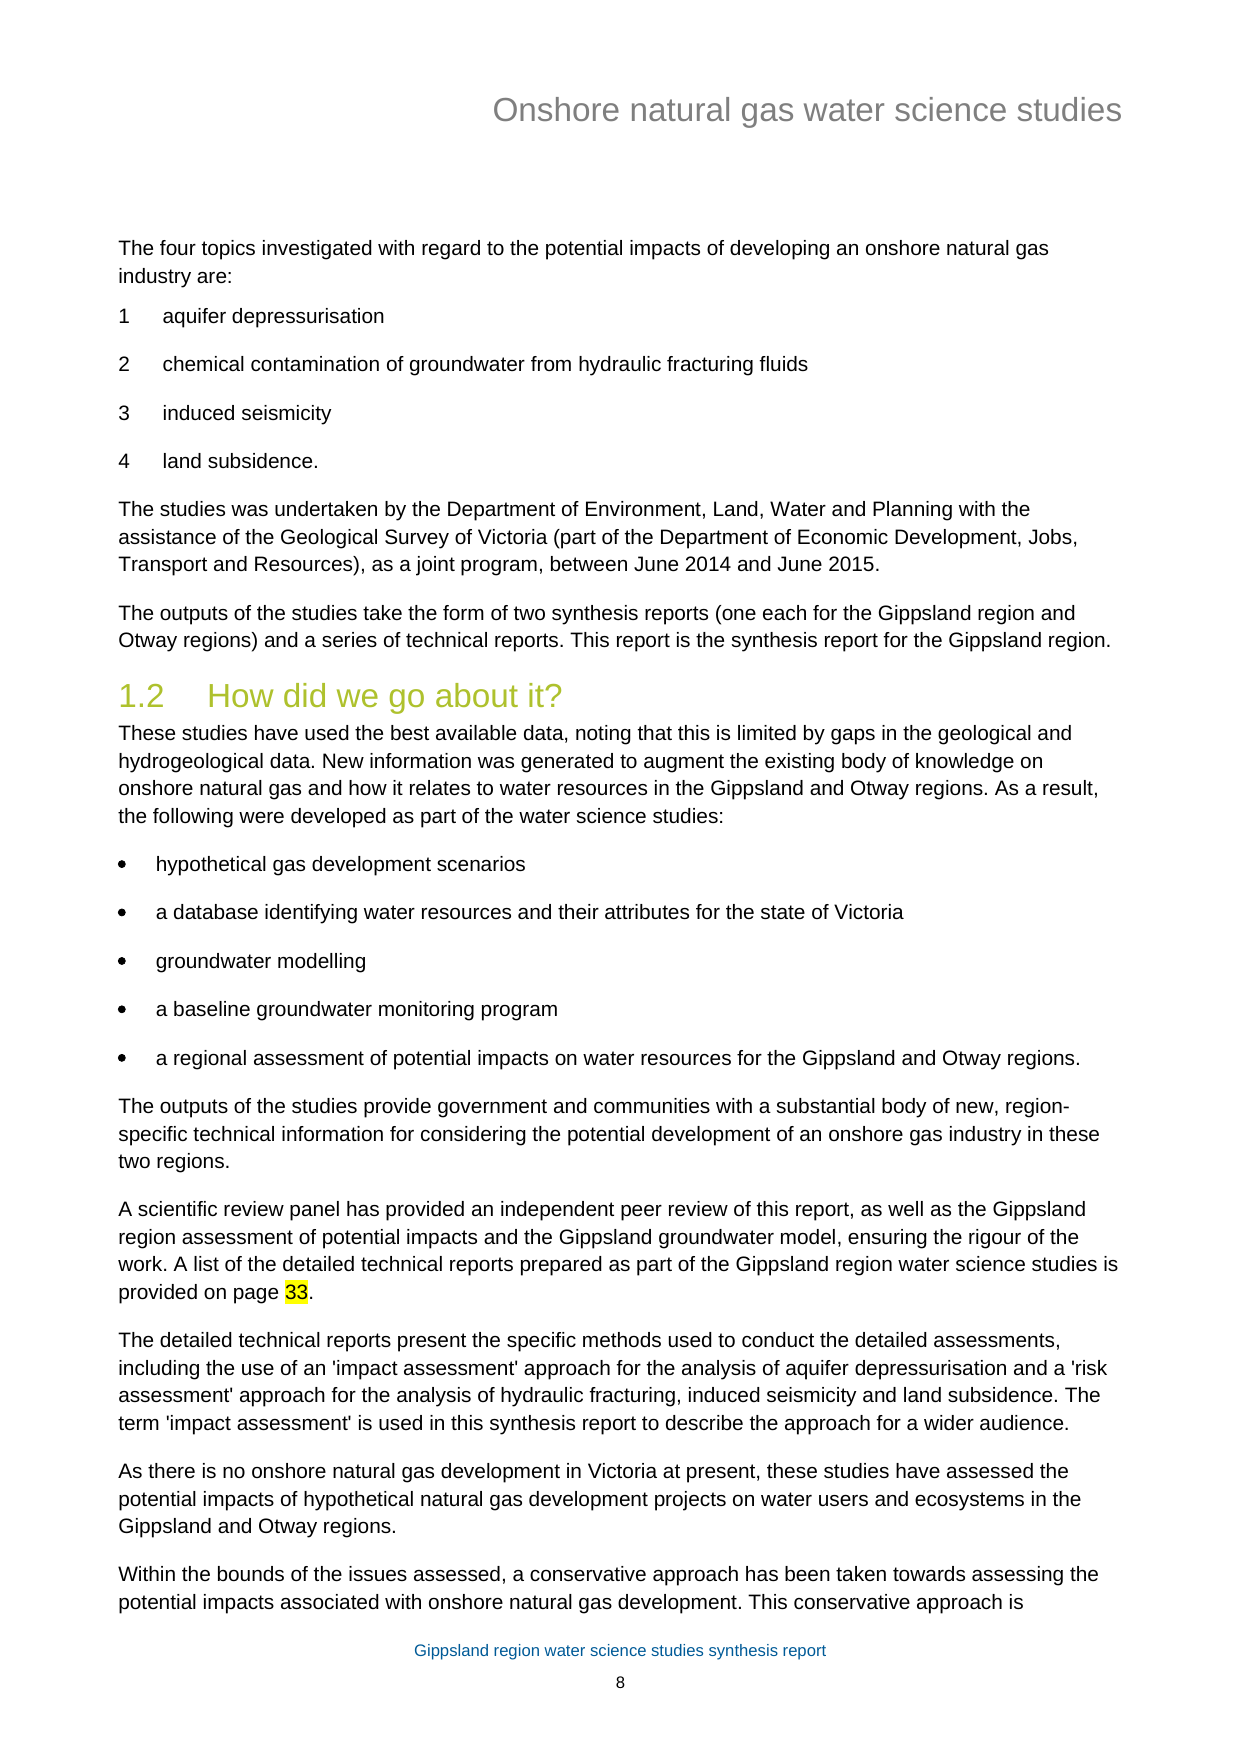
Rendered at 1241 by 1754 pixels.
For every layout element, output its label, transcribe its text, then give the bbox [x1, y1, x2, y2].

text groundwater modelling [118, 949, 1122, 973]
text As there is no onshore natural gas development in Victoria at present, these studies have assessed the potential impacts of hypothetical natural gas development projects on water users and ecosystems in the Gippsland and Otway regions. [118, 1459, 1122, 1538]
text a database identifying water resources and their attributes for the state of Victoria [118, 900, 1122, 924]
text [118, 1562, 1122, 1614]
text The detailed technical reports present the specific methods used to conduct the detailed assessments, including the use of an 'impact assessment' approach for the analysis of aquifer depressurisation and a 'risk assessment' approach for the analysis of hydraulic fracturing, induced seismicity and land subsidence. The term 'impact assessment' is used in this synthesis report to describe the approach for a wider audience. [118, 1328, 1122, 1434]
text These studies have used the best available data, noting that this is limited by gaps in the geological and hydrogeological data. New information was generated to augment the existing body of knowledge on onshore natural gas and how it relates to water resources in the Gippsland and Otway regions. As a result, the following were developed as part of the water science studies: [118, 721, 1122, 827]
list chemical contamination of groundwater from hydraulic fracturing fluids [118, 352, 1122, 376]
text How did we go about it? [118, 676, 1122, 715]
list aquifer depressurisation [118, 304, 1122, 328]
text The studies was undertaken by the Department of Environment, Land, Water and Planning with the assistance of the Geological Survey of Victoria (part of the Department of Economic Development, Jobs, Transport and Resources), as a joint program, between June 2014 and June 2015. [118, 497, 1122, 576]
text hypothetical gas development scenarios [118, 852, 1122, 876]
text a regional assessment of potential impacts on water resources for the Gippsland and Otway regions. [118, 1046, 1122, 1069]
list induced seismicity [118, 400, 1122, 424]
text The outputs of the studies provide government and communities with a substantial body of new, region-specific technical information for considering the potential development of an onshore gas industry in these two regions. [118, 1094, 1122, 1173]
text a baseline groundwater monitoring program [118, 997, 1122, 1021]
list land subsidence. [118, 449, 1122, 473]
text The four topics investigated with regard to the potential impacts of developing an onshore natural gas industry are: [118, 236, 1122, 288]
text The outputs of the studies take the form of two synthesis reports (one each for the Gippsland region and Otway regions) and a series of technical reports. This report is the synthesis report for the Gippsland region. [118, 600, 1122, 652]
text A scientific review panel has provided an independent peer review of this report, as well as the Gippsland region assessment of potential impacts and the Gippsland groundwater model, ensuring the rigour of the work. A list of the detailed technical reports prepared as part of the Gippsland region water science studies is provided on page 33. [118, 1197, 1122, 1304]
